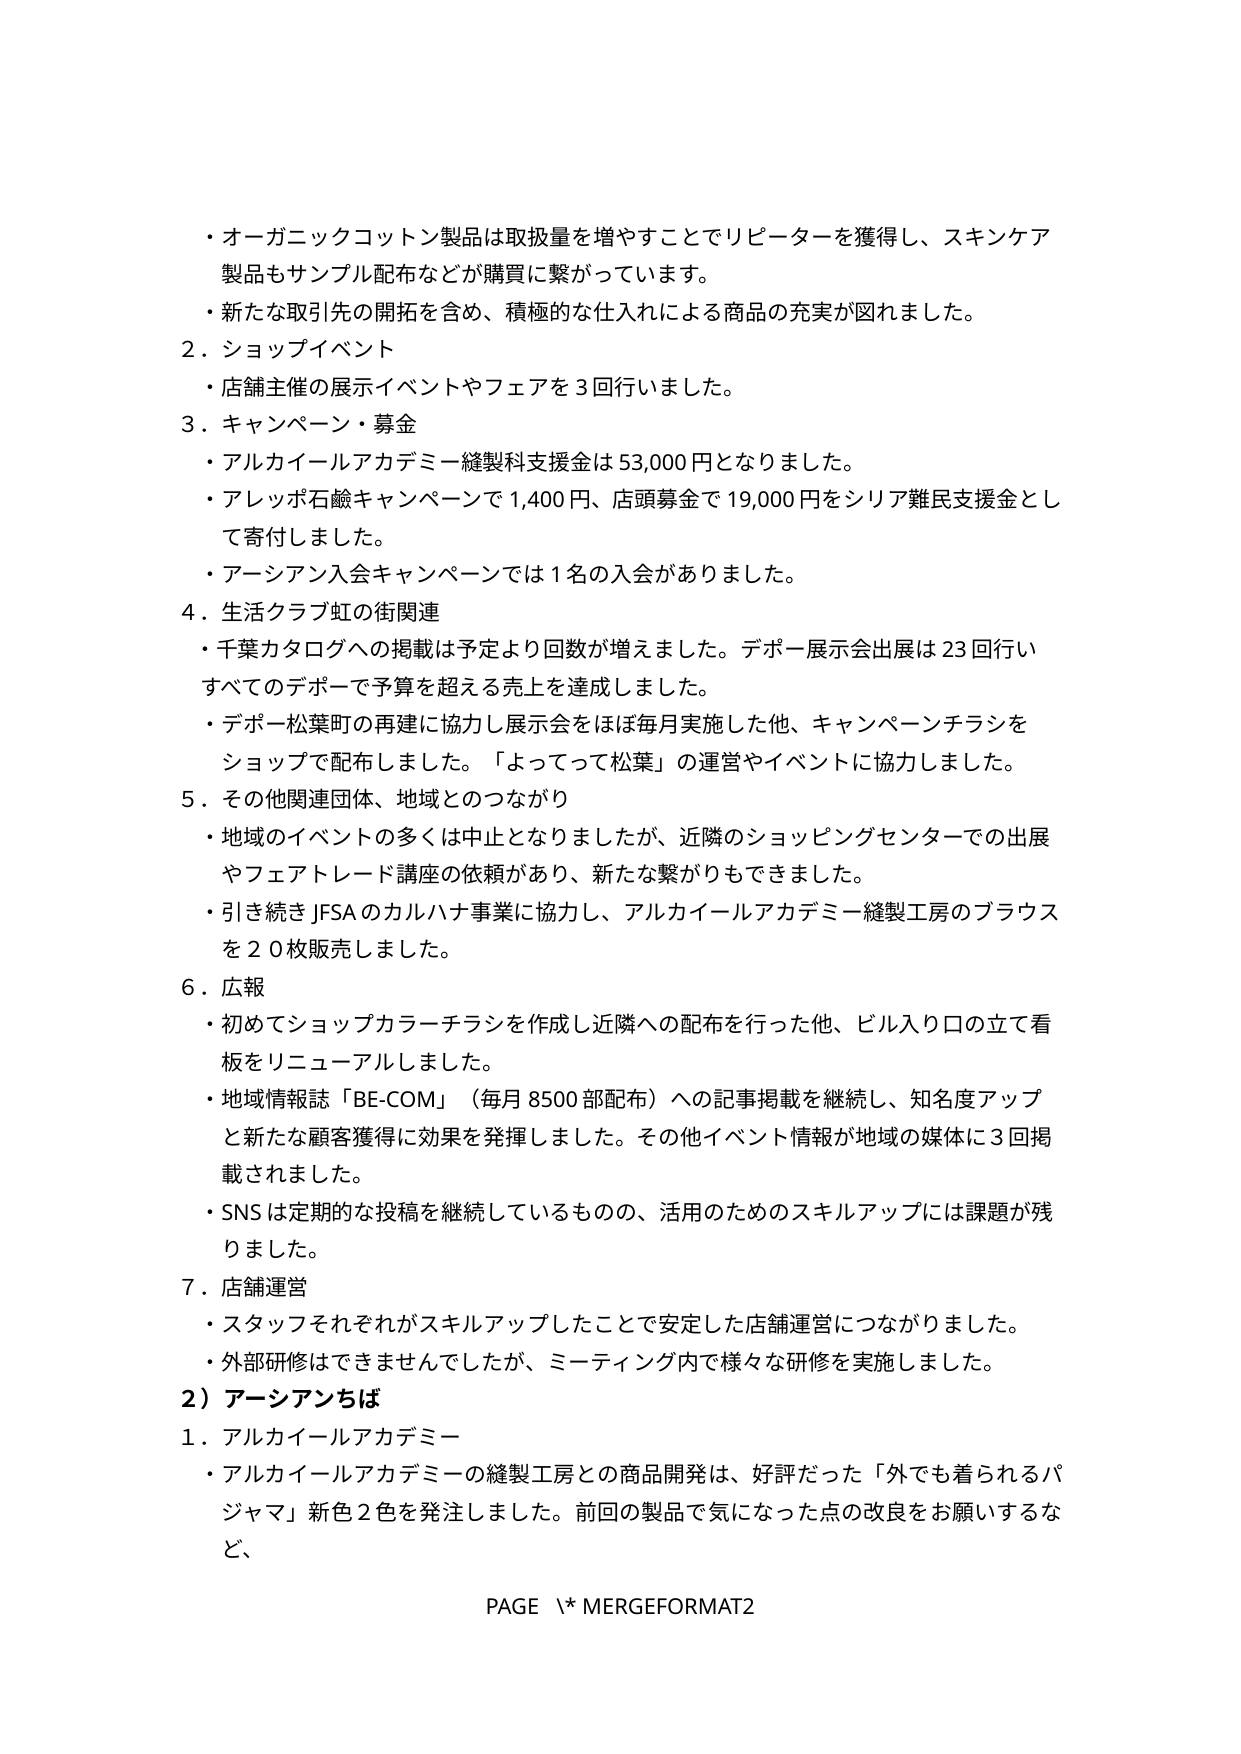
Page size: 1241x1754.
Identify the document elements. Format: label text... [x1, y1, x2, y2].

text ・アルカイールアカデミーの縫製工房との商品開発は、好評だった「外でも着られるパジャマ」新色２色を発注しました。前回の製品で気になった点の改良をお願いするなど、 [199, 1454, 1063, 1567]
text ・引き続きJFSAのカルハナ事業に協力し、アルカイールアカデミー縫製工房のブラウスを２０枚販売しました。 [199, 892, 1063, 967]
text ３．キャンペーン・募金 [177, 404, 1063, 442]
text ・新たな取引先の開拓を含め、積極的な仕入れによる商品の充実が図れました。 [199, 292, 1063, 329]
text やフェアトレード講座の依頼があり、新たな繋がりもできました。 [199, 854, 1063, 892]
text ・スタッフそれぞれがスキルアップしたことで安定した店舗運営につながりました。 [177, 1304, 1063, 1342]
text ・アーシアン入会キャンペーンでは1名の入会がありました。 [177, 554, 1063, 592]
text ・千葉カタログへの掲載は予定より回数が増えました。デポー展示会出展は23回行い [177, 629, 1063, 667]
text ４．生活クラブ虹の街関連 [177, 592, 1063, 629]
text ・地域のイベントの多くは中止となりましたが、近隣のショッピングセンターでの出展 [199, 817, 1063, 854]
text ５．その他関連団体、地域とのつながり [177, 779, 1063, 817]
text ・外部研修はできませんでしたが、ミーティング内で様々な研修を実施しました。 [177, 1342, 1063, 1379]
text ７．店舗運営 [177, 1267, 1063, 1304]
text ２）アーシアンちば [177, 1379, 1063, 1417]
list アルカイールアカデミー [177, 1417, 1063, 1454]
text ６．広報 [177, 967, 1063, 1004]
text ・アルカイールアカデミー縫製科支援金は53,000円となりました。 [177, 442, 1063, 479]
text ・デポー松葉町の再建に協力し展示会をほぼ毎月実施した他、キャンペーンチラシをショップで配布しました。「よってって松葉」の運営やイベントに協力しました。 [199, 704, 1063, 779]
text ・SNSは定期的な投稿を継続しているものの、活用のためのスキルアップには課題が残りました。 [199, 1192, 1063, 1267]
text ・店舗主催の展示イベントやフェアを3回行いました。 [199, 367, 1063, 404]
text ・アレッポ石鹼キャンペーンで1,400円、店頭募金で19,000円をシリア難民支援金として寄付しました。 [199, 479, 1063, 554]
text ・オーガニックコットン製品は取扱量を増やすことでリピーターを獲得し、スキンケア製品もサンプル配布などが購買に繋がっています。 [199, 217, 1063, 292]
text すべてのデポーで予算を超える売上を達成しました。 [177, 667, 1063, 704]
text ・初めてショップカラーチラシを作成し近隣への配布を行った他、ビル入り口の立て看板をリニューアルしました。 [199, 1004, 1063, 1079]
text ２．ショップイベント [177, 329, 1063, 367]
text ・地域情報誌「BE-COM」（毎月8500部配布）への記事掲載を継続し、知名度アップと新たな顧客獲得に効果を発揮しました。その他イベント情報が地域の媒体に３回掲載されました。 [199, 1079, 1063, 1192]
